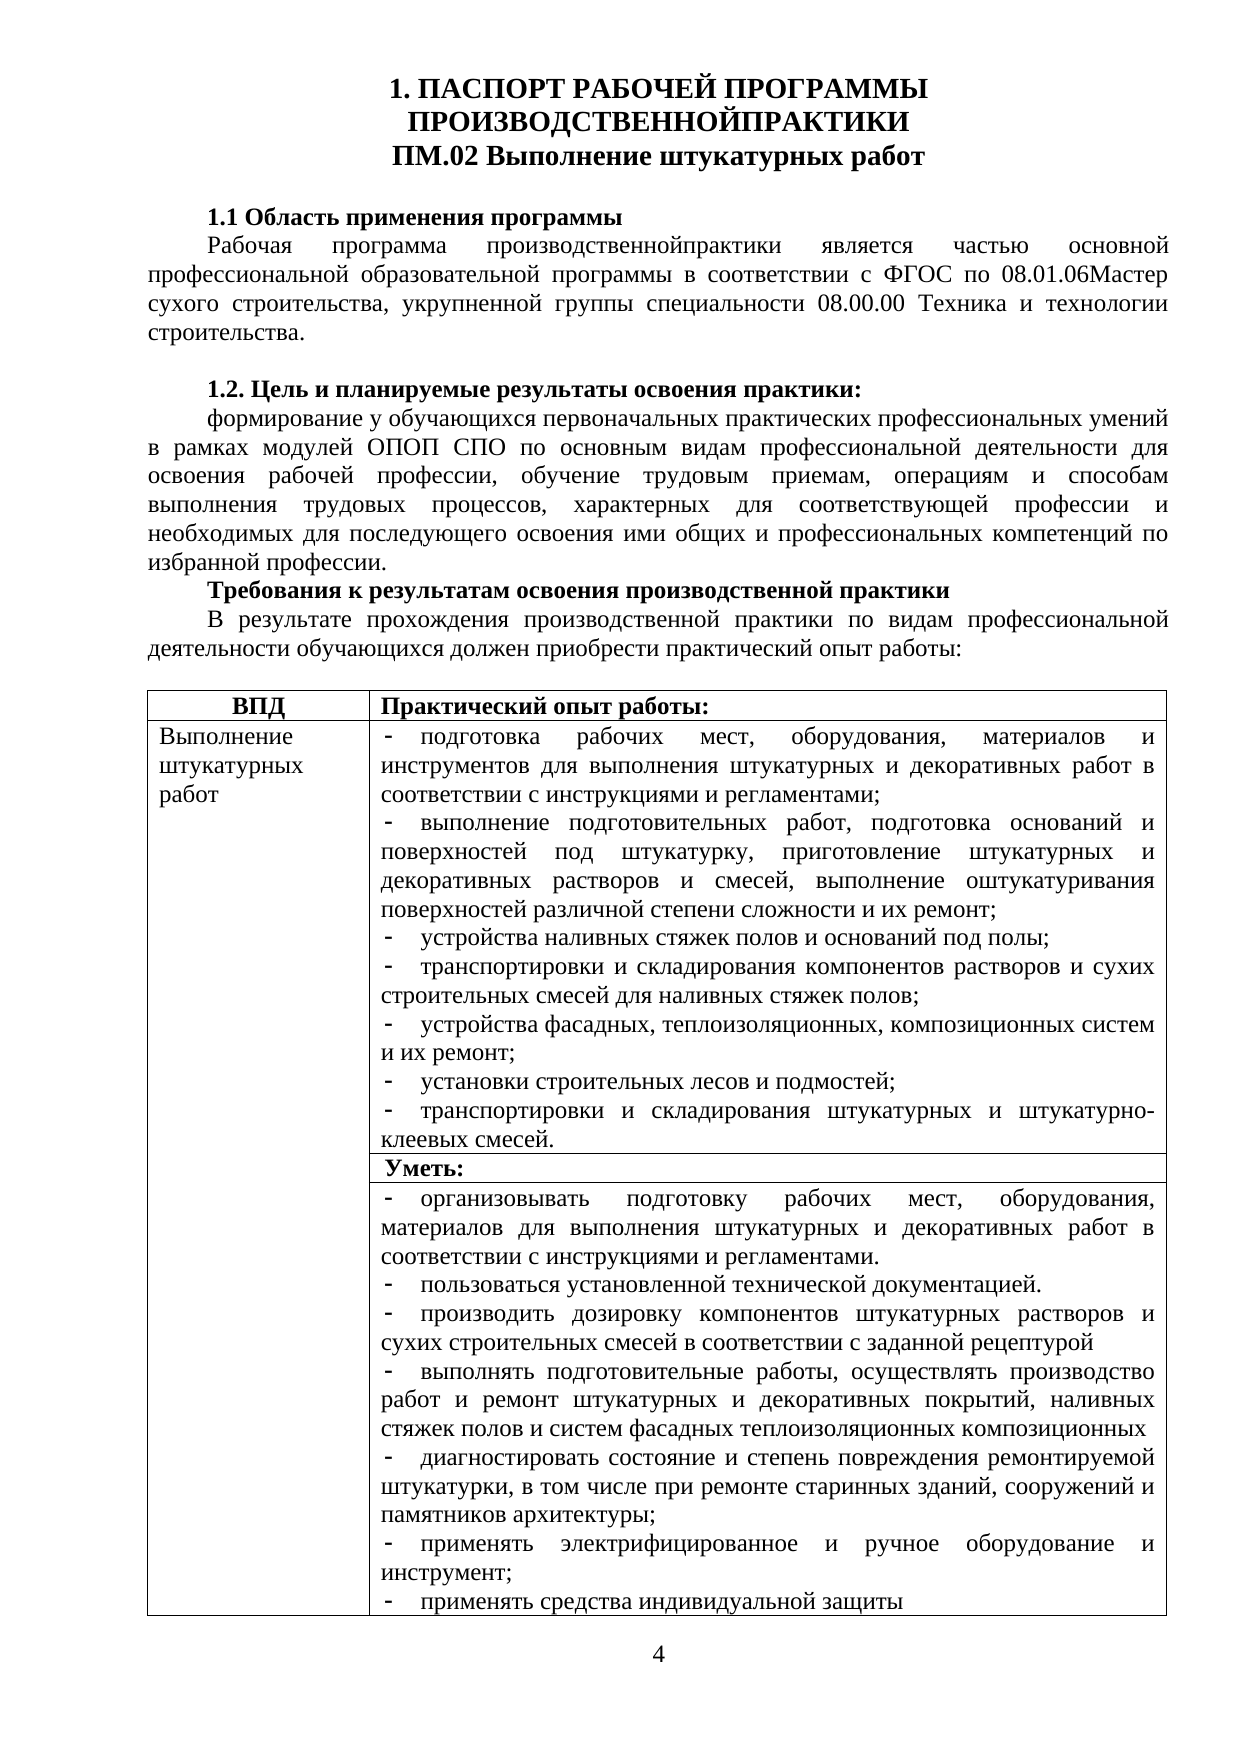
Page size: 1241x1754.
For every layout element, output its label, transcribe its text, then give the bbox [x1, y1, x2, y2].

text ПМ.02 Выполнение штукатурных работ [148, 138, 1169, 171]
text 1.2. Цель и планируемые результаты освоения практики: [148, 374, 1169, 403]
table_cell Уметь: [370, 1154, 1166, 1182]
table_cell Выполнение штукатурных работ [148, 721, 369, 1614]
text 1. ПАСПОРТ РАБОЧЕЙ ПРОГРАММЫ ПРОИЗВОДСТВЕННОЙПРАКТИКИ [148, 71, 1169, 138]
text Требования к результатам освоения производственной практики [148, 575, 1169, 604]
text формирование у обучающихся первоначальных практических профессиональных умений в рамках модулей ОПОП СПО по основным видам профессиональной деятельности для освоения рабочей профессии, обучение трудовым приемам, операциям и способам выполнения трудовых процессов, характерных для соответствующей профессии и необходимых для последующего освоения ими общих и профессиональных компетенций по избранной профессии. [148, 403, 1169, 575]
table_header ВПД [148, 691, 369, 720]
text 1.1 Область применения программы [148, 202, 1169, 230]
text Рабочая программа производственнойпрактики является частью основной профессиональной образовательной программы в соответствии с ФГОС по 08.01.06Мастер сухого строительства, укрупненной группы специальности 08.00.00 Техника и технологии строительства. [148, 230, 1169, 345]
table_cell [370, 1183, 1166, 1614]
text В результате прохождения производственной практики по видам профессиональной деятельности обучающихся должен приобрести практический опыт работы: [148, 604, 1169, 662]
table_header Практический опыт работы: [370, 691, 1166, 720]
table_cell подготовка рабочих мест, оборудования, материалов и инструментов для выполнения штукатурных и декоративных работ в соответствии с инструкциями и регламентами; выполнение подготовительных работ, подготовка оснований и поверхностей под штукатурку, приготовление штукатурных и декоративных растворов и смесей, выполнение оштукатуривания поверхностей различной степени сложности и их ремонт; устройства наливных стяжек полов и оснований под полы; транспортировки и складирования компонентов растворов и сухих строительных смесей для наливных стяжек полов; устройства фасадных, теплоизоляционных, композиционных систем и их ремонт; установки строительных лесов и подмостей; транспортировки и складирования штукатурных и штукатурно-клеевых смесей. [370, 721, 1166, 1152]
